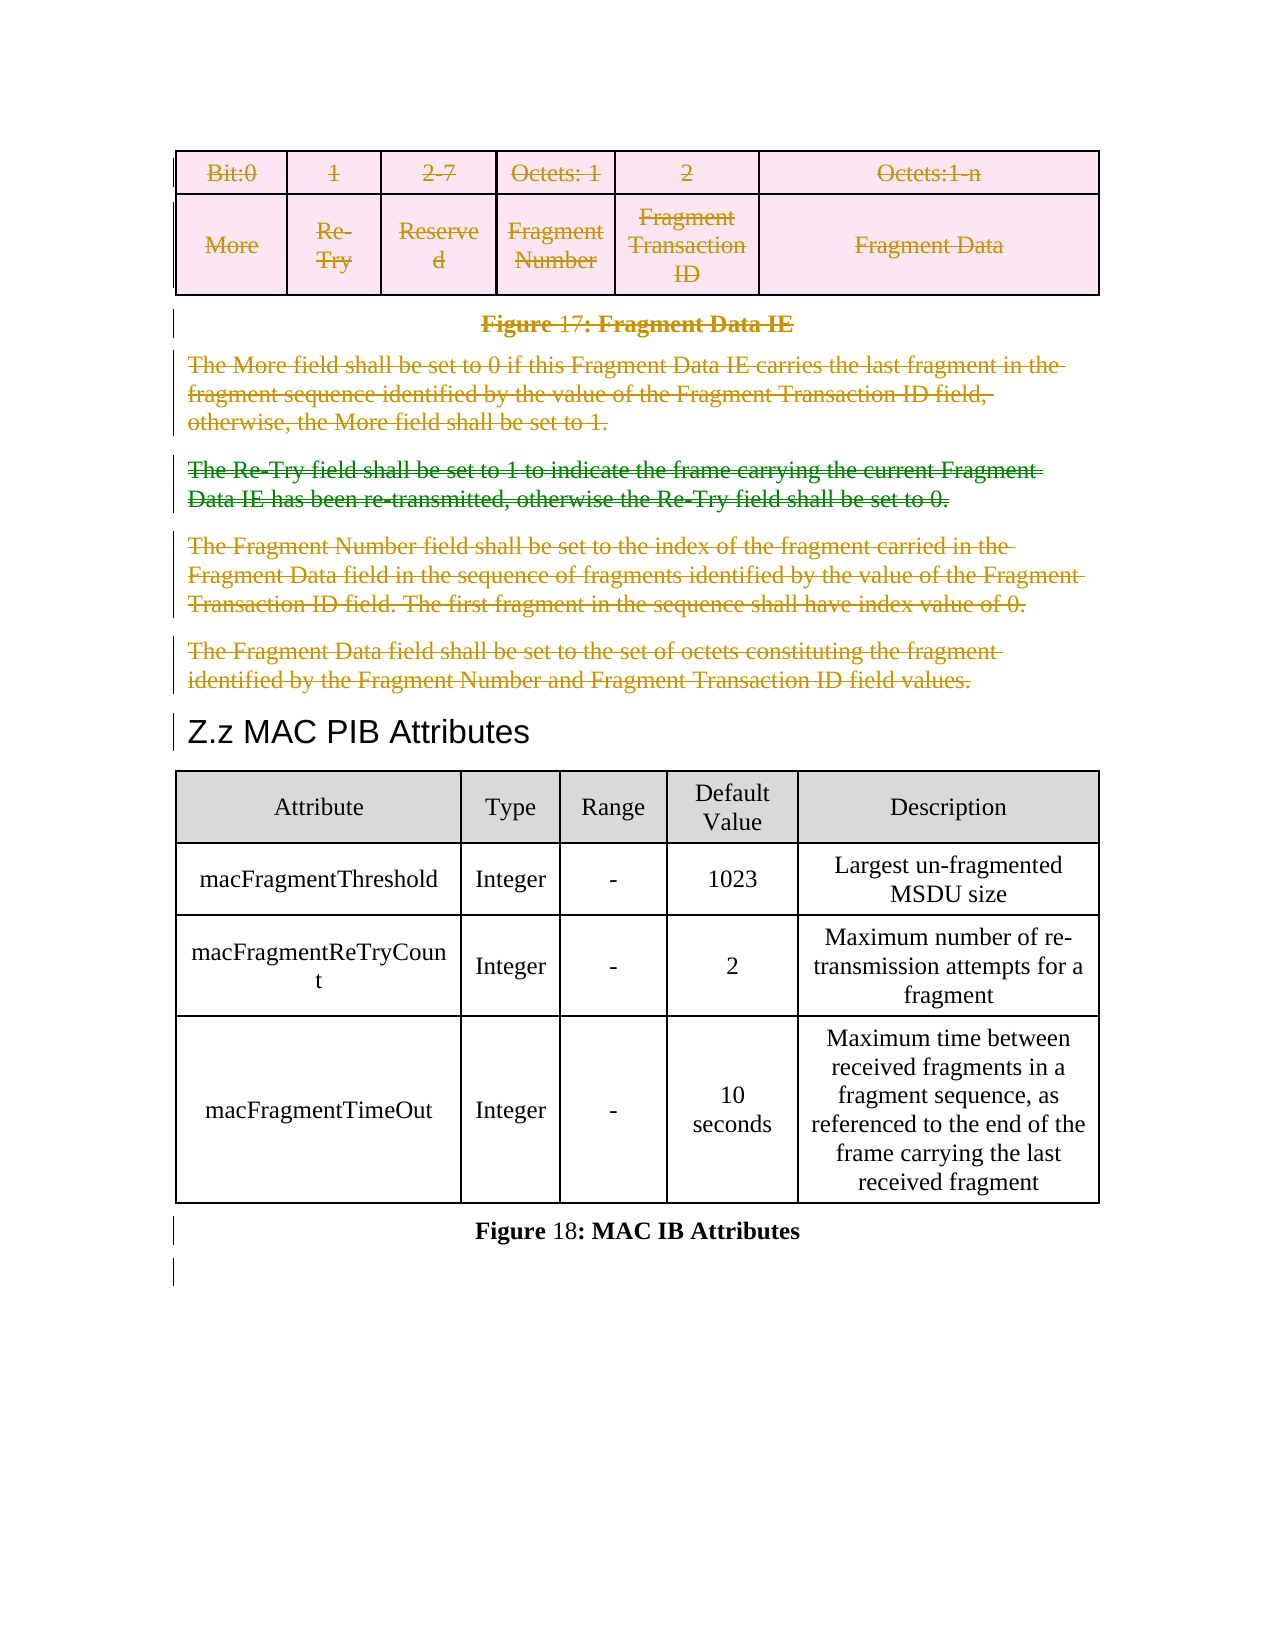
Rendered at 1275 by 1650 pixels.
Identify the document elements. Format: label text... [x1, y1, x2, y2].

table_cell Maximum time between received fragments in a fragment sequence, as referenced to the end of the frame carrying the last received fragment [799, 1017, 1098, 1202]
table_cell Largest un-fragmented MSDU size [799, 844, 1098, 914]
table_cell macFragmentThreshold [177, 844, 460, 914]
table_cell 10 seconds [668, 1017, 797, 1202]
table_cell Integer [462, 916, 559, 1015]
text Figure : MAC IB Attributes [187, 1216, 1087, 1245]
table_cell - [561, 844, 666, 914]
table_header Description [799, 772, 1098, 842]
table_cell - [561, 1017, 666, 1202]
table_header Type [462, 772, 559, 842]
table_cell Integer [462, 1017, 559, 1202]
table_header Range [561, 772, 666, 842]
table_header Default Value [668, 772, 797, 842]
table_cell Maximum number of re-transmission attempts for a fragment [799, 916, 1098, 1015]
table_cell - [561, 916, 666, 1015]
table_cell Integer [462, 844, 559, 914]
table_cell macFragmentReTryCount [177, 916, 460, 1015]
table_cell macFragmentTimeOut [177, 1017, 460, 1202]
table_cell 2 [668, 916, 797, 1015]
subtitle Z.z MAC PIB Attributes [187, 712, 1087, 751]
table_header Attribute [177, 772, 460, 842]
table_cell 1023 [668, 844, 797, 914]
